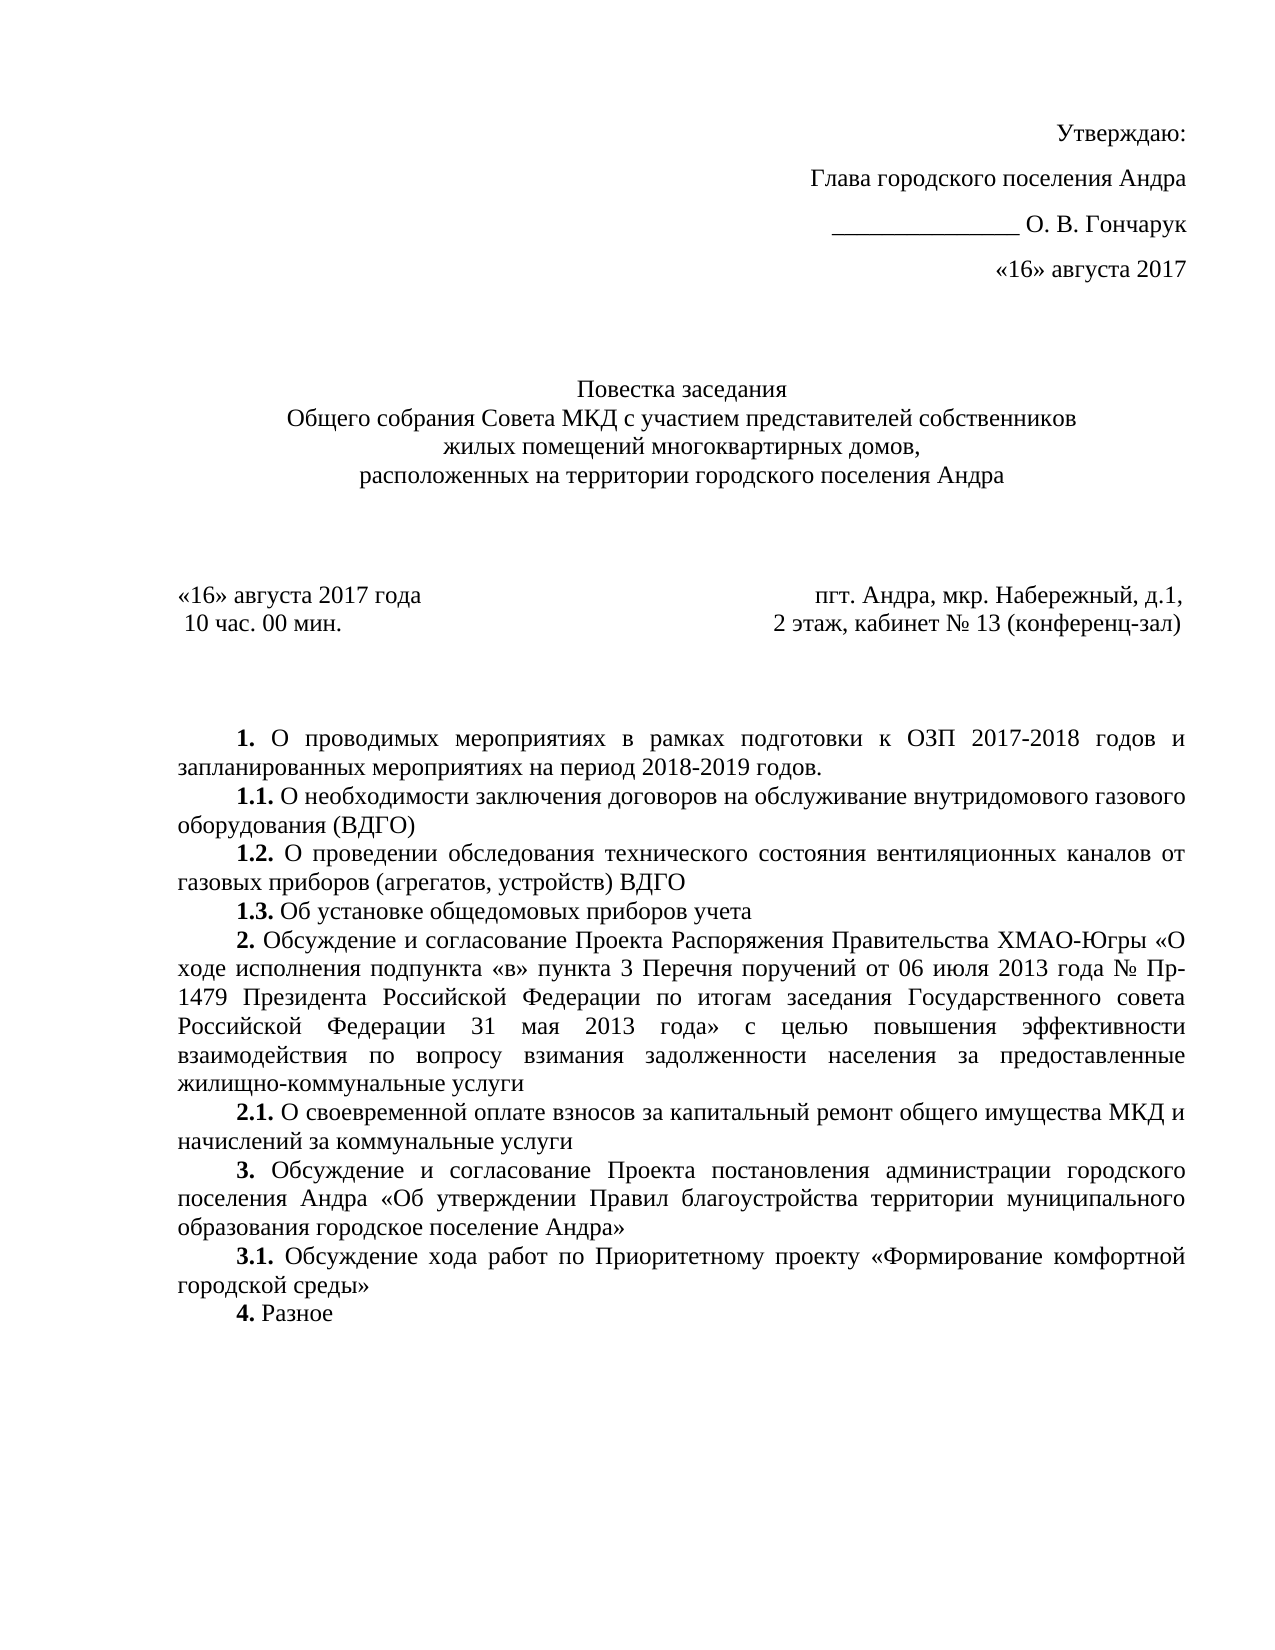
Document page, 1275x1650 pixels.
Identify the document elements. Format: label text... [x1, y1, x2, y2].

text 1.3. Об установке общедомовых приборов учета [177, 896, 1186, 925]
text расположенных на территории городского поселения Андра [177, 460, 1186, 489]
text «16» августа 2017 [177, 254, 1186, 283]
text _______________ О. В. Гончарук [177, 209, 1186, 238]
text Повестка заседания [177, 374, 1186, 403]
text 10 час. 00 мин. 2 этаж, кабинет № 13 (конференц-зал) [183, 608, 1186, 637]
text Общего собрания Совета МКД с участием представителей собственников [177, 403, 1186, 431]
text Глава городского поселения Андра [177, 163, 1186, 192]
text жилых помещений многоквартирных домов, [177, 431, 1186, 460]
text 4. Разное [177, 1298, 1186, 1327]
text «16» августа 2017 года пгт. Андра, мкр. Набережный, д.1, [177, 580, 1186, 608]
text 1. О проводимых мероприятиях в рамках подготовки к ОЗП 2017-2018 годов и запланированных мероприятиях на период 2018-2019 годов. [177, 723, 1186, 781]
text 3.1. Обсуждение хода работ по Приоритетному проекту «Формирование комфортной городской среды» [177, 1241, 1186, 1298]
text 1.2. О проведении обследования технического состояния вентиляционных каналов от газовых приборов (агрегатов, устройств) ВДГО [177, 838, 1186, 896]
text 3. Обсуждение и согласование Проекта постановления администрации городского поселения Андра «Об утверждении Правил благоустройства территории муниципального образования городское поселение Андра» [177, 1155, 1186, 1241]
text 2. Обсуждение и согласование Проекта Распоряжения Правительства ХМАО-Югры «О ходе исполнения подпункта «в» пункта 3 Перечня поручений от 06 июля 2013 года № Пр-1479 Президента Российской Федерации по итогам заседания Государственного совета Российской Федерации 31 мая 2013 года» с целью повышения эффективности взаимодействия по вопросу взимания задолженности населения за предоставленные жилищно-коммунальные услуги [177, 925, 1186, 1097]
text 1.1. О необходимости заключения договоров на обслуживание внутридомового газового оборудования (ВДГО) [177, 781, 1186, 838]
text 2.1. О своевременной оплате взносов за капитальный ремонт общего имущества МКД и начислений за коммунальные услуги [177, 1097, 1186, 1155]
text Утверждаю: [177, 118, 1186, 147]
